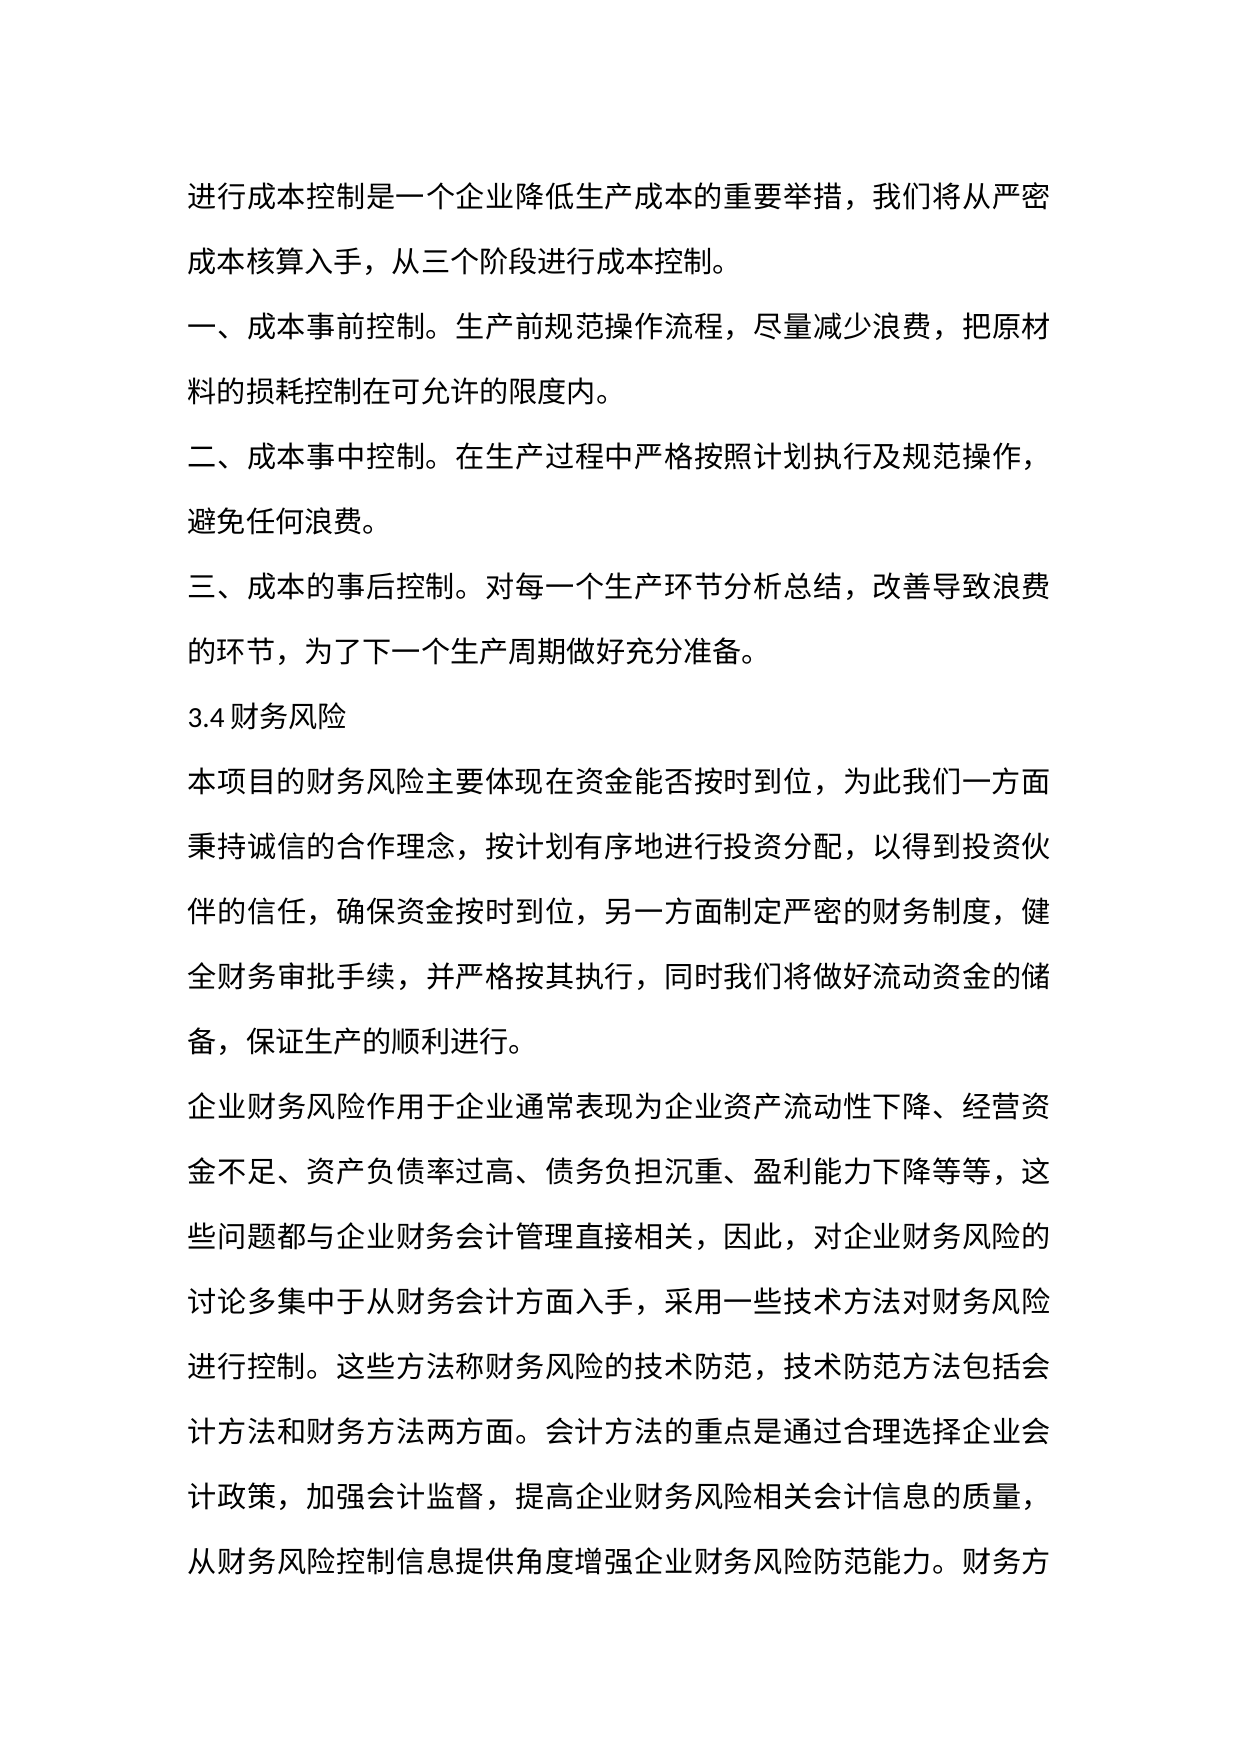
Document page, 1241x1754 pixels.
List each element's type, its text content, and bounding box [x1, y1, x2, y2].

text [187, 162, 1053, 292]
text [187, 1072, 1053, 1592]
text 三、成本的事后控制。对每一个生产环节分析总结，改善导致浪费的环节，为了下一个生产周期做好充分准备。 [187, 552, 1053, 682]
text 3.4财务风险 [187, 682, 1053, 747]
text 一、成本事前控制。生产前规范操作流程，尽量减少浪费，把原材料的损耗控制在可允许的限度内。 [187, 292, 1053, 422]
text 本项目的财务风险主要体现在资金能否按时到位，为此我们一方面秉持诚信的合作理念，按计划有序地进行投资分配，以得到投资伙伴的信任，确保资金按时到位，另一方面制定严密的财务制度，健全财务审批手续，并严格按其执行，同时我们将做好流动资金的储备，保证生产的顺利进行。 [187, 747, 1053, 1072]
text 二、成本事中控制。在生产过程中严格按照计划执行及规范操作，避免任何浪费。 [187, 422, 1053, 552]
